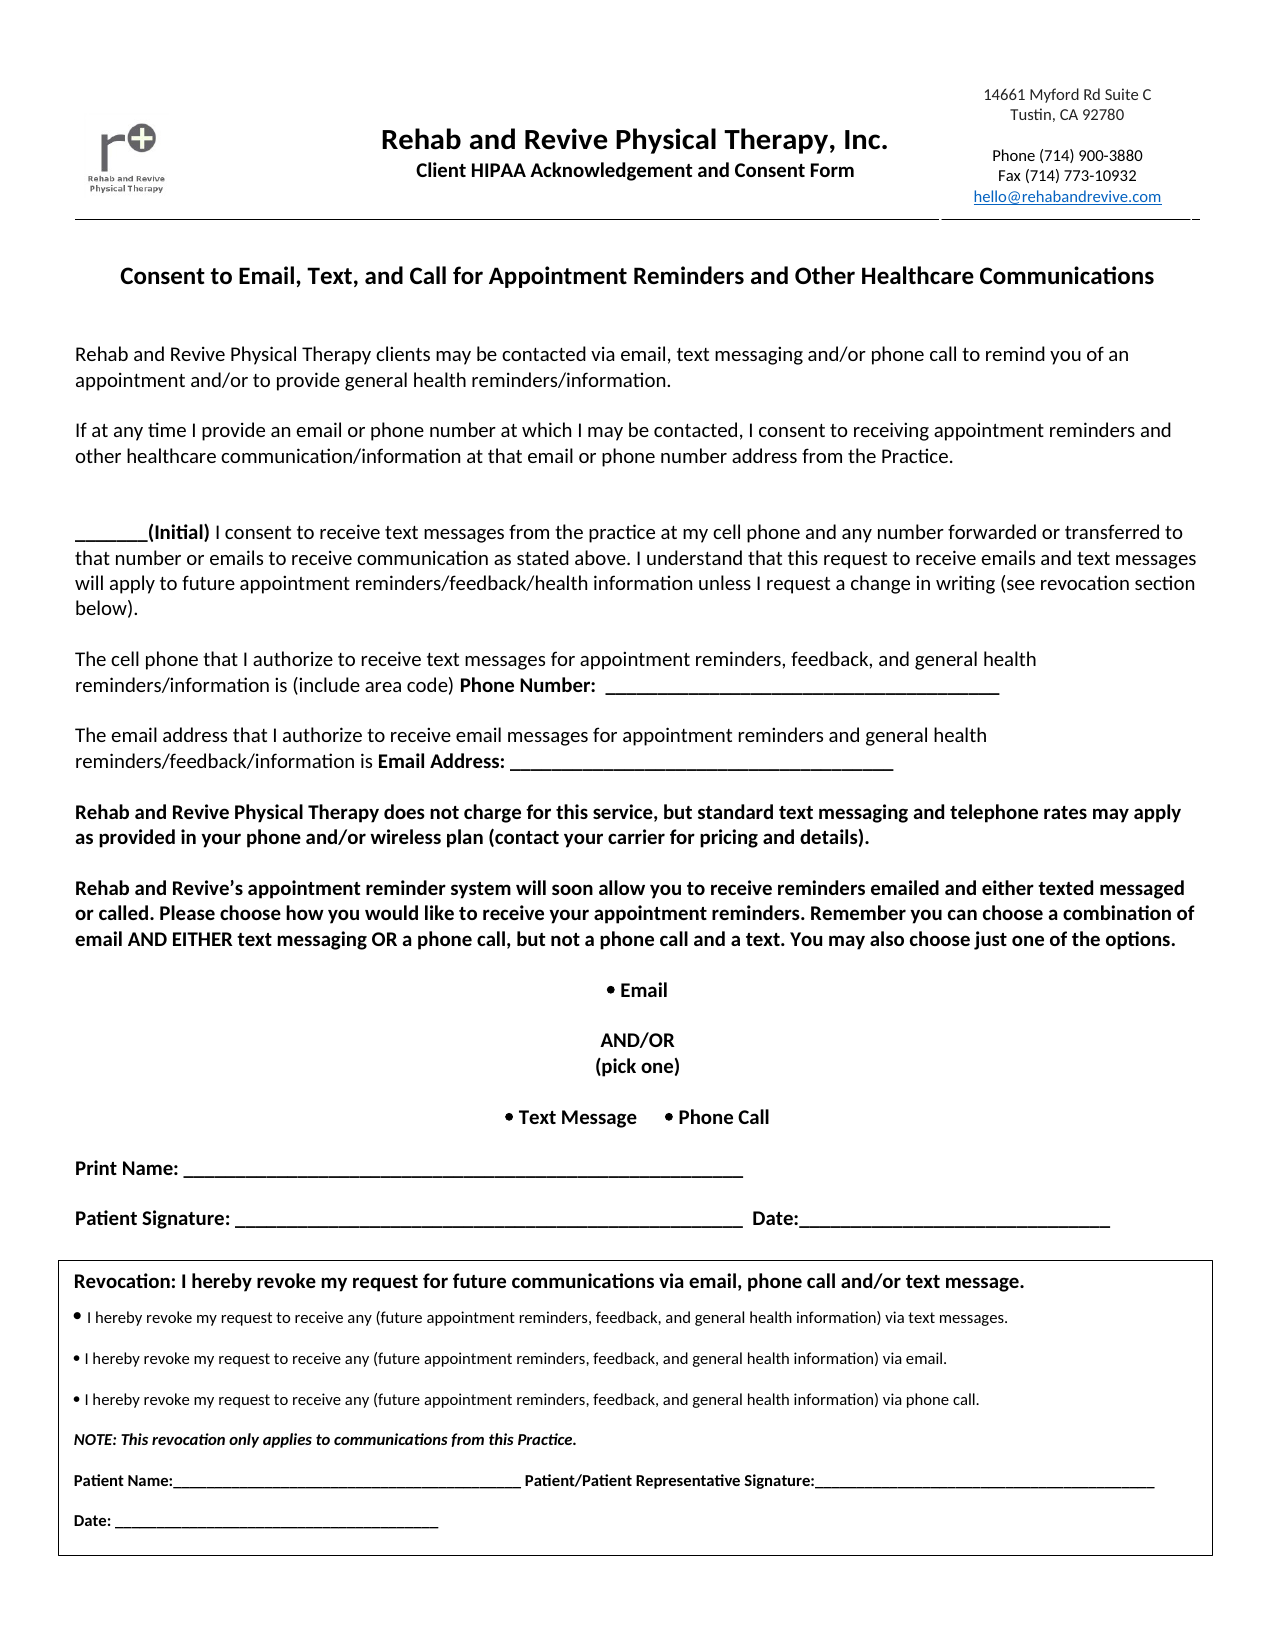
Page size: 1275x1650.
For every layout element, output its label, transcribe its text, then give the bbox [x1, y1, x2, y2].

text Email [75, 977, 1200, 1002]
text Rehab and Revive Physical Therapy does not charge for this service, but standard text messaging and telephone rates may apply as provided in your phone and/or wireless plan (contact your carrier for pricing and details). [75, 799, 1200, 850]
text If at any time I provide an email or phone number at which I may be contacted, I consent to receiving appointment reminders and other healthcare communication/information at that email or phone number address from the Practice. [75, 418, 1200, 468]
text The cell phone that I authorize to receive text messages for appointment reminders, feedback, and general health reminders/information is (include area code) Phone Number: ______________________________________ [75, 646, 1200, 697]
text Text Message Phone Call [75, 1104, 1200, 1129]
text _______(Initial) I consent to receive text messages from the practice at my cell phone and any number forwarded or transferred to that number or emails to receive communication as stated above. I understand that this request to receive emails and text messages will apply to future appointment reminders/feedback/health information unless I request a change in writing (see revocation section below). [75, 519, 1200, 621]
text Patient Signature: _________________________________________________ Date:______________________________ [75, 1206, 1200, 1231]
picture [939, 74, 1192, 230]
text Print Name: ______________________________________________________ [75, 1155, 1200, 1180]
text The email address that I authorize to receive email messages for appointment reminders and general health reminders/feedback/information is Email Address: _____________________________________ [75, 723, 1200, 773]
picture [84, 113, 169, 198]
text Consent to Email, Text, and Call for Appointment Reminders and Other Healthcare Communications [75, 260, 1200, 291]
text Rehab and Revive Physical Therapy clients may be contacted via email, text messaging and/or phone call to remind you of an appointment and/or to provide general health reminders/information. [75, 341, 1200, 392]
text AND/OR [75, 1028, 1200, 1053]
text (pick one) [75, 1053, 1200, 1078]
text Rehab and Revive’s appointment reminder system will soon allow you to receive reminders emailed and either texted messaged or called. Please choose how you would like to receive your appointment reminders. Remember you can choose a combination of email AND EITHER text messaging OR a phone call, but not a phone call and a text. You may also choose just one of the options. [75, 875, 1200, 951]
